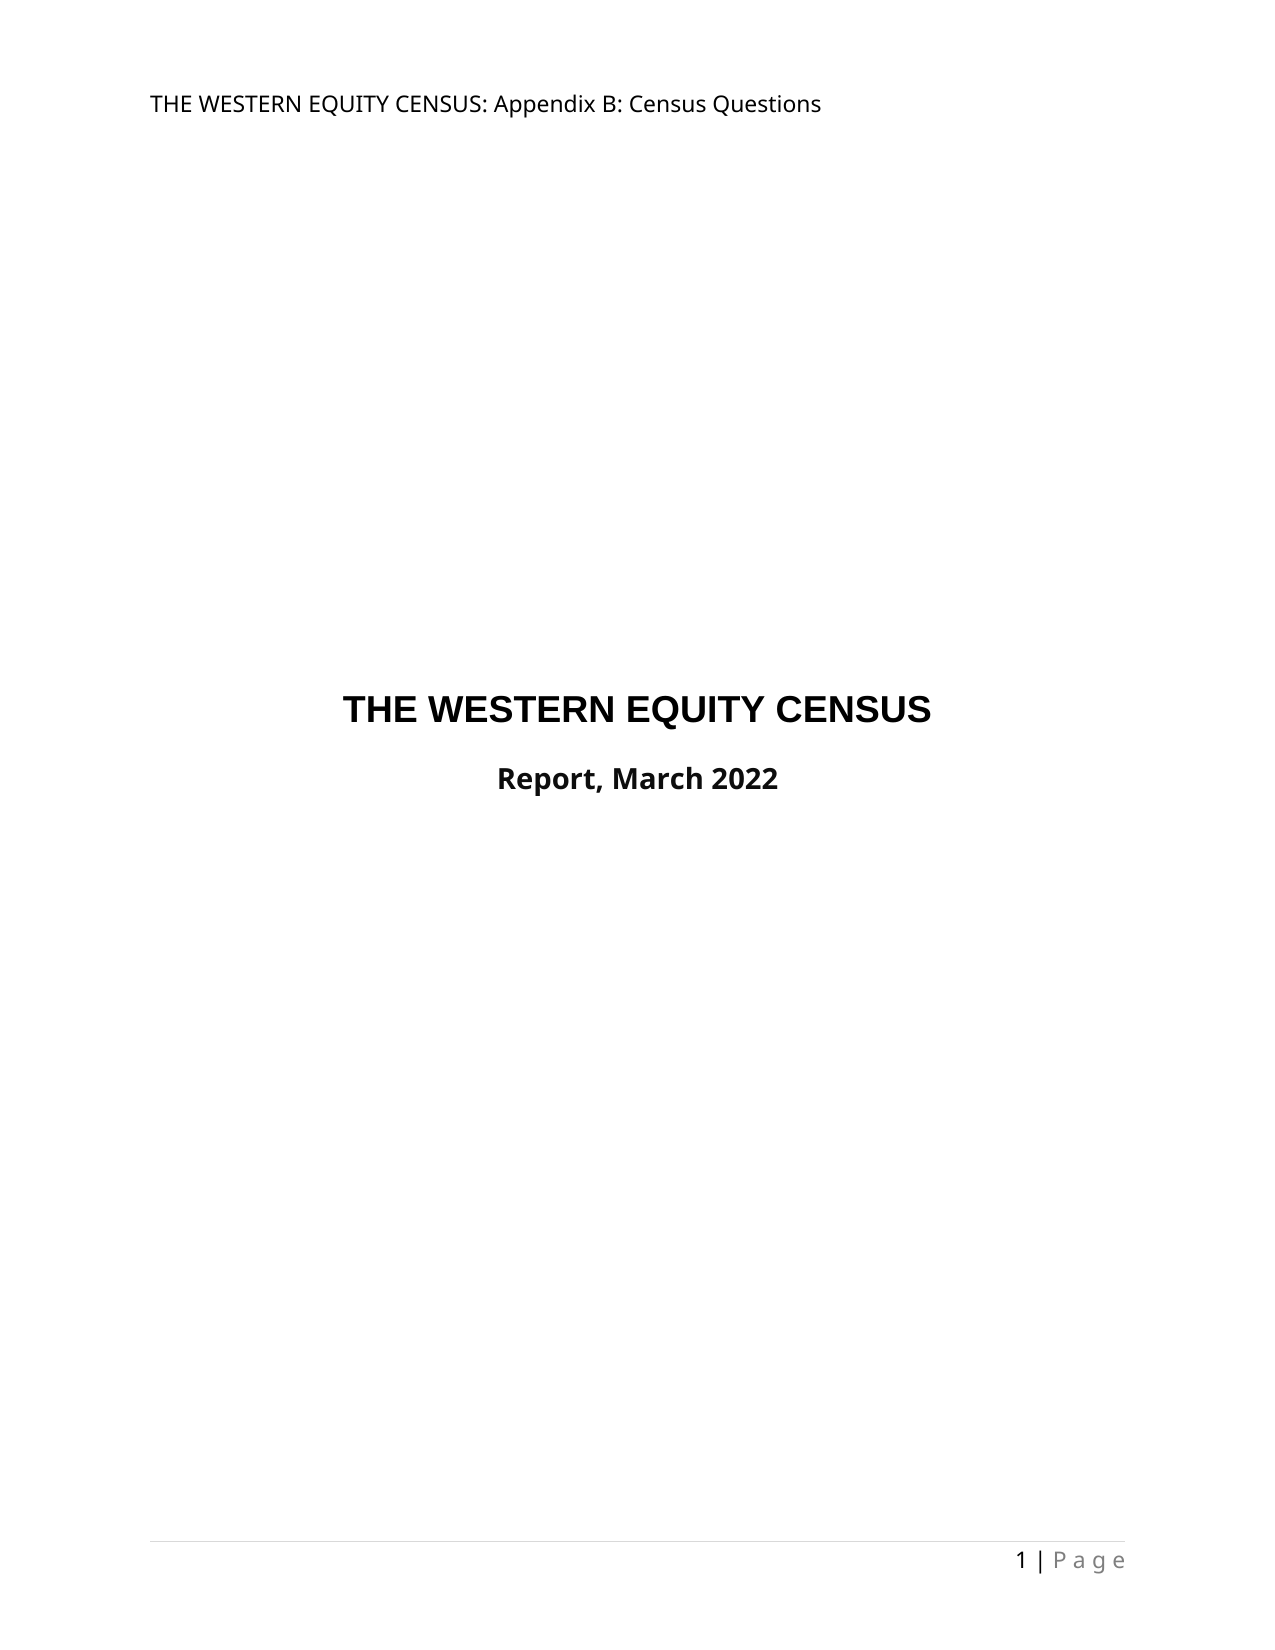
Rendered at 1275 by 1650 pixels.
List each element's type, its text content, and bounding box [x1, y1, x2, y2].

subtitle THE WESTERN EQUITY CENSUS [150, 687, 1125, 730]
subtitle Report, March 2022 [150, 758, 1125, 798]
